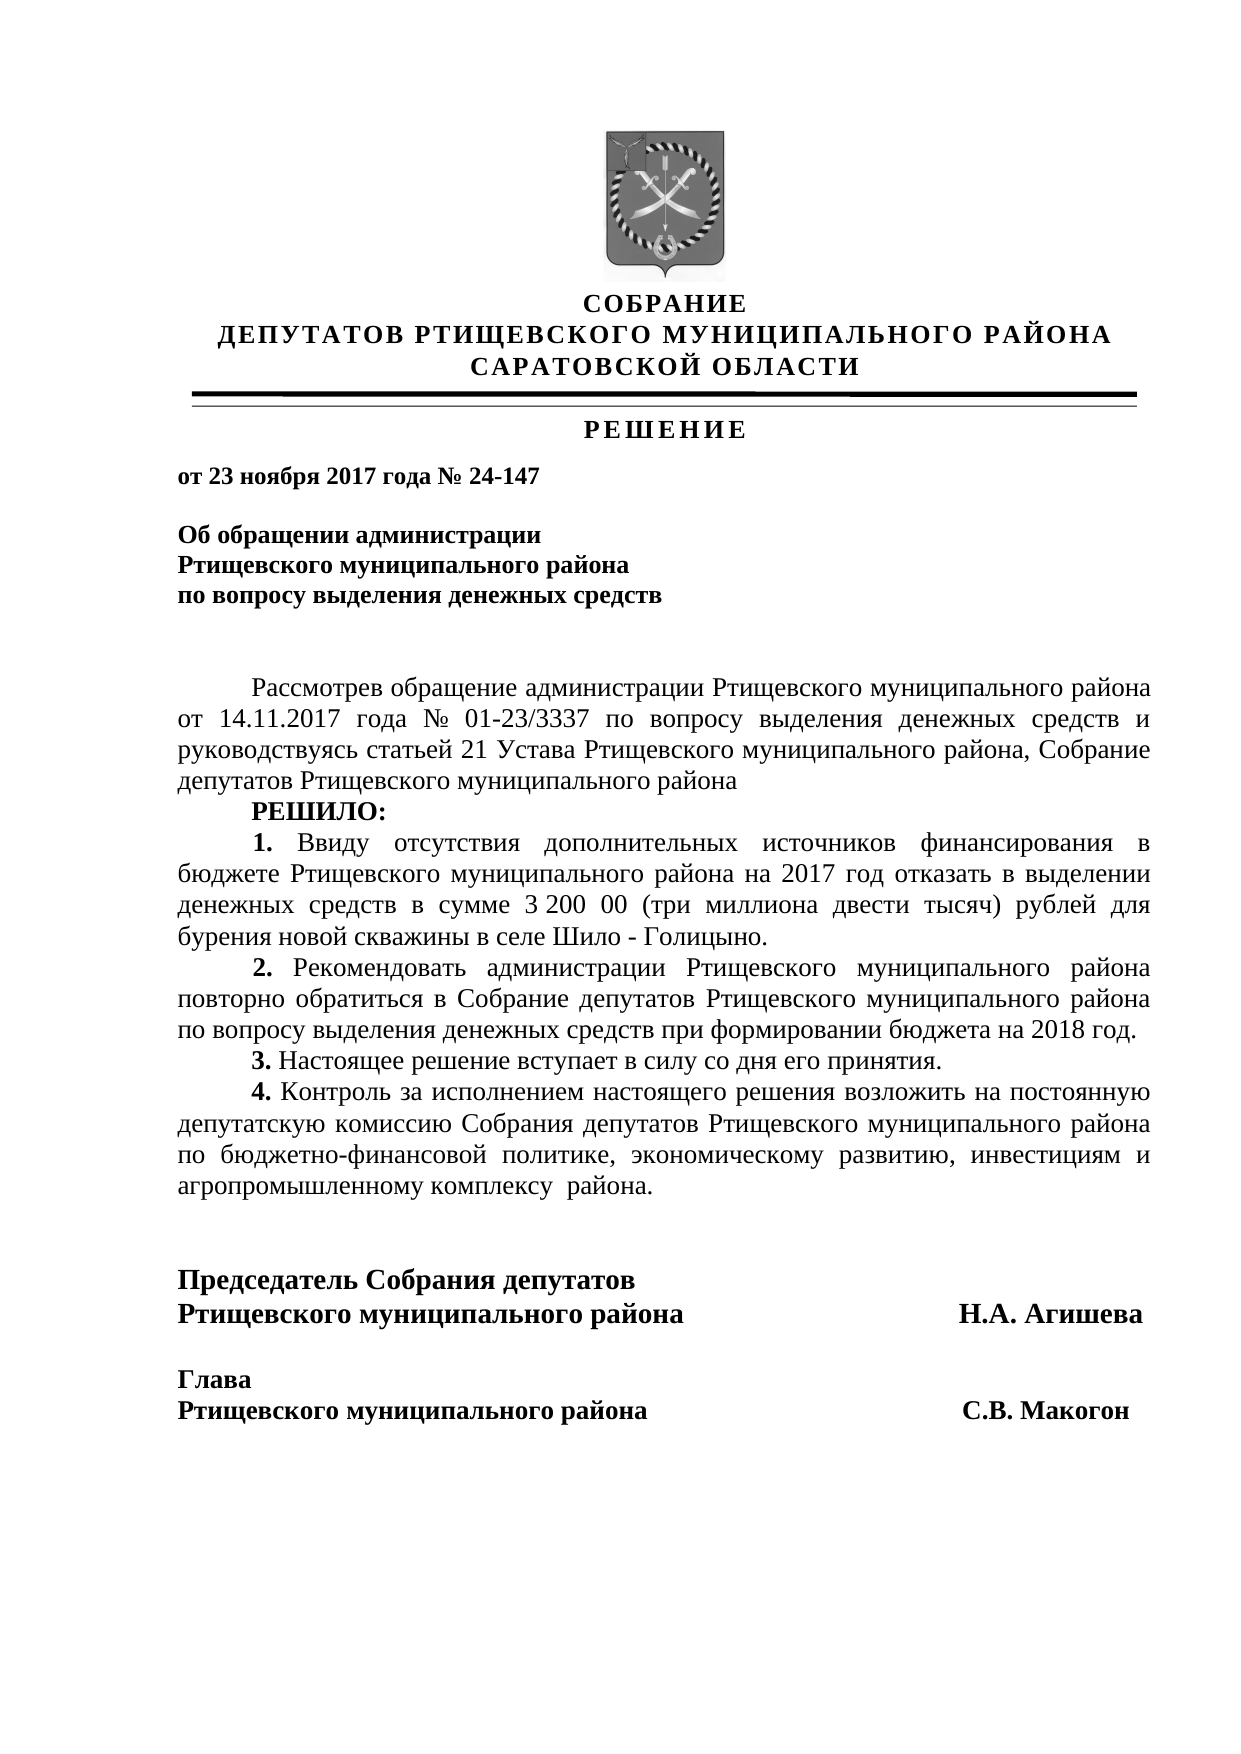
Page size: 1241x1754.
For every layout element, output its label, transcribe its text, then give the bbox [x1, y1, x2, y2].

text 4. Контроль за исполнением настоящего решения возложить на постоянную депутатскую комиссию Собрания депутатов Ртищевского муниципального района по бюджетно-финансовой политике, экономическому развитию, инвестициям и агропромышленному комплексу района. [177, 1076, 1152, 1200]
text по вопросу выделения денежных средств [177, 579, 1152, 609]
text СОБРАНИЕ [177, 288, 1152, 318]
text Рассмотрев обращение администрации Ртищевского муниципального района от 14.11.2017 года № 01-23/3337 по вопросу выделения денежных средств и руководствуясь статьей 21 Устава Ртищевского муниципального района, Собрание депутатов Ртищевского муниципального района [177, 671, 1152, 795]
text РЕШИЛО: [177, 795, 1152, 826]
text Ртищевского муниципального района Н.А. Агишева [177, 1296, 1152, 1329]
text РЕШЕНИЕ [177, 414, 1152, 444]
text Ртищевского муниципального района [177, 549, 1152, 579]
text от 23 ноября 2017 года № 24-147 [177, 461, 1152, 489]
text Об обращении администрации [177, 519, 1152, 549]
text 2. Рекомендовать администрации Ртищевского муниципального района повторно обратиться в Собрание депутатов Ртищевского муниципального района по вопросу выделения денежных средств при формировании бюджета на 2018 год. [177, 951, 1152, 1044]
text Ртищевского муниципального района С.В. Макогон [177, 1394, 1152, 1425]
text 1. Ввиду отсутствия дополнительных источников финансирования в бюджете Ртищевского муниципального района на 2017 год отказать в выделении денежных средств в сумме 3 200 00 (три миллиона двести тысяч) рублей для бурения новой скважины в селе Шило - Голицыно. [177, 826, 1152, 951]
text Председатель Собрания депутатов [177, 1262, 1152, 1296]
text ДЕПУТАТОВ РТИЩЕВСКОГО МУНИЦИПАЛЬНОГО РАЙОНА САРАТОВСКОЙ ОБЛАСТИ [177, 319, 1152, 381]
text 3. Настоящее решение вступает в силу со дня его принятия. [177, 1044, 1190, 1076]
text Глава [177, 1363, 1152, 1394]
picture [603, 130, 726, 282]
